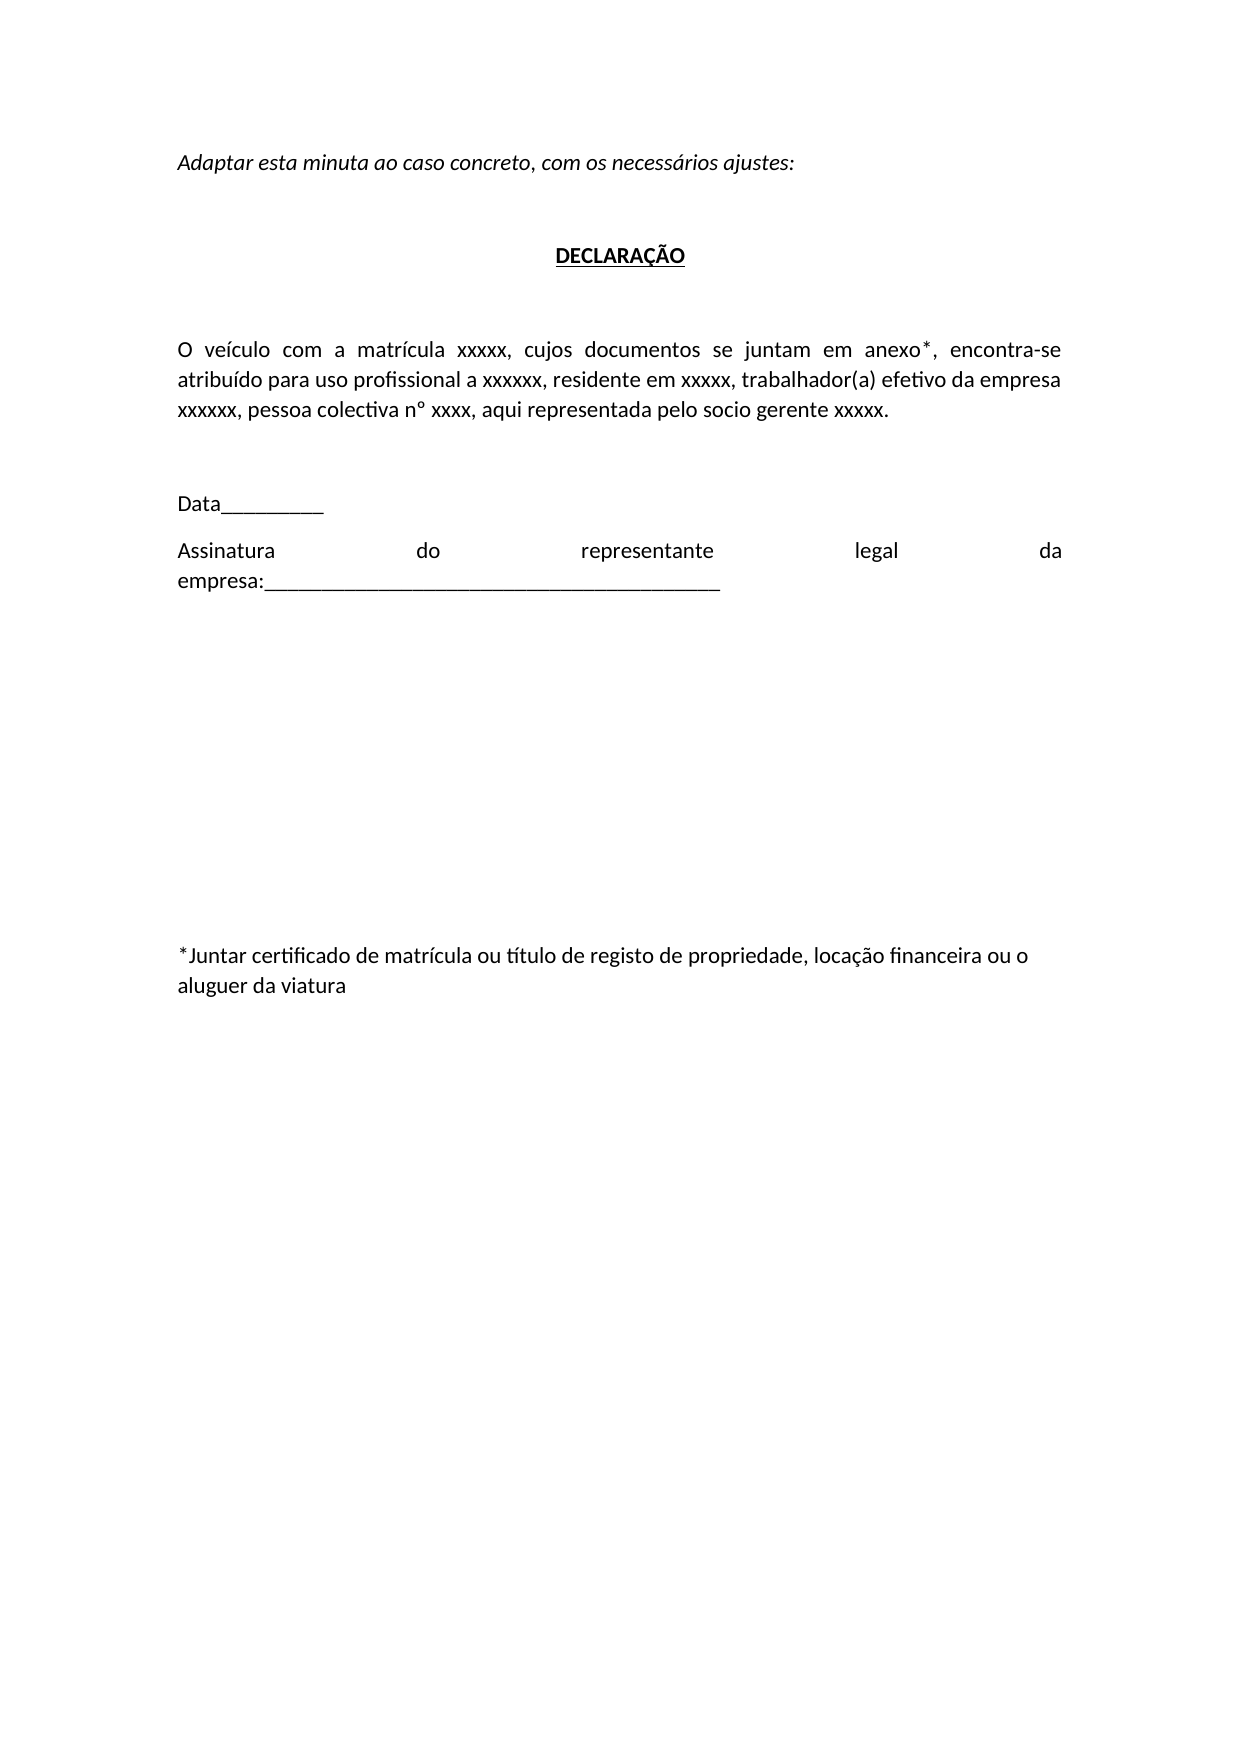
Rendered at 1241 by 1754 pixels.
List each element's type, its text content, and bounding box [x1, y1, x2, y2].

text *Juntar certificado de matrícula ou título de registo de propriedade, locação financeira ou o aluguer da viatura [177, 941, 1063, 999]
text Data_________ [177, 489, 1063, 517]
text Assinatura do representante legal da empresa:________________________________________ [177, 536, 1063, 594]
text DECLARAÇÃO [177, 241, 1063, 269]
text Adaptar esta minuta ao caso concreto, com os necessários ajustes: [177, 148, 1063, 176]
text O veículo com a matrícula xxxxx, cujos documentos se juntam em anexo*, encontra-se atribuído para uso profissional a xxxxxx, residente em xxxxx, trabalhador(a) efetivo da empresa xxxxxx, pessoa colectiva nº xxxx, aqui representada pelo socio gerente xxxxx. [177, 335, 1063, 423]
